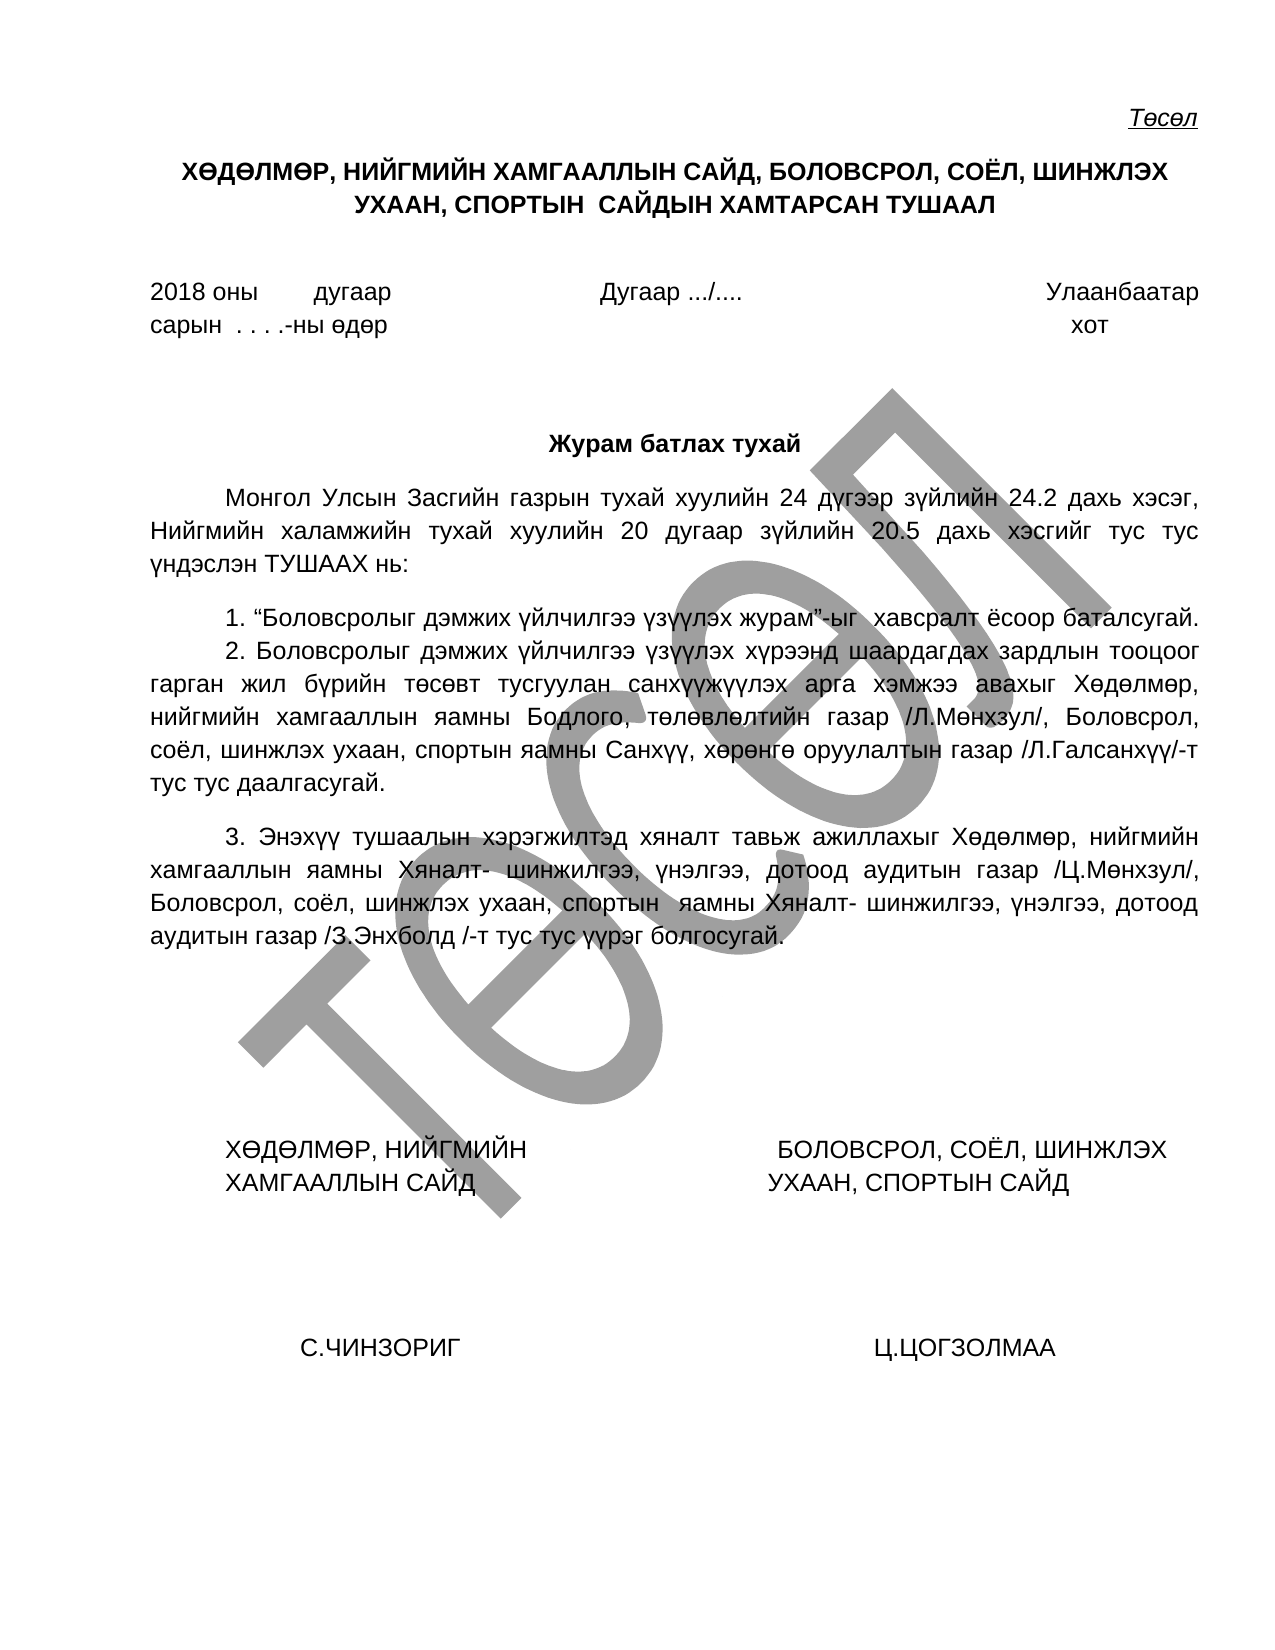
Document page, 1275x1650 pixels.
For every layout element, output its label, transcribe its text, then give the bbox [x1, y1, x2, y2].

text Монгол Улсын Засгийн газрын тухай хуулийн 24 дүгээр зүйлийн 24.2 дахь хэсэг, Нийгмийн халамжийн тухай хуулийн 20 дугаар зүйлийн 20.5 дахь хэсгийг тус тус үндэслэн ТУШААХ нь: [150, 483, 1200, 577]
text Журам батлах тухай [150, 429, 1200, 458]
text Төсөл [150, 103, 1200, 132]
text 3. Энэхүү тушаалын хэрэгжилтэд хяналт тавьж ажиллахыг Хөдөлмөр, нийгмийн хамгааллын яамны Хяналт- шинжилгээ, үнэлгээ, дотоод аудитын газар /Ц.Мөнхзул/, Боловсрол, соёл, шинжлэх ухаан, спортын яамны Хяналт- шинжилгээ, үнэлгээ, дотоод аудитын газар /З.Энхболд /-т тус тус үүрэг болгосугай. [150, 822, 1200, 949]
text ХӨДӨЛМӨР, НИЙГМИЙН БОЛОВСРОЛ, СОЁЛ, ШИНЖЛЭХ [150, 1135, 1200, 1164]
text С.ЧИНЗОРИГ Ц.ЦОГЗОЛМАА [150, 1333, 1200, 1361]
text ХАМГААЛЛЫН САЙД УХААН, СПОРТЫН САЙД [150, 1168, 1200, 1197]
text ХӨДӨЛМӨР, НИЙГМИЙН ХАМГААЛЛЫН САЙД, БОЛОВСРОЛ, СОЁЛ, ШИНЖЛЭХ УХААН, СПОРТЫН САЙДЫН ХАМТАРСАН ТУШААЛ [150, 157, 1200, 219]
text 2018 оны дугаар Дугаар .../.... Улаанбаатар сарын . . . .-ны өдөр хот [150, 277, 1200, 338]
text 1. “Боловсролыг дэмжих үйлчилгээ үзүүлэх журам”-ыг хавсралт ёсоор баталсугай. 2. Боловсролыг дэмжих үйлчилгээ үзүүлэх хүрээнд шаардагдах зардлын тооцоог гарган жил бүрийн төсөвт тусгуулан санхүүжүүлэх арга хэмжээ авахыг Хөдөлмөр, нийгмийн хамгааллын яамны Бодлого, төлөвлөлтийн газар /Л.Мөнхзул/, Боловсрол, соёл, шинжлэх ухаан, спортын яамны Санхүү, хөрөнгө оруулалтын газар /Л.Галсанхүү/-т тус тус даалгасугай. [150, 603, 1200, 796]
